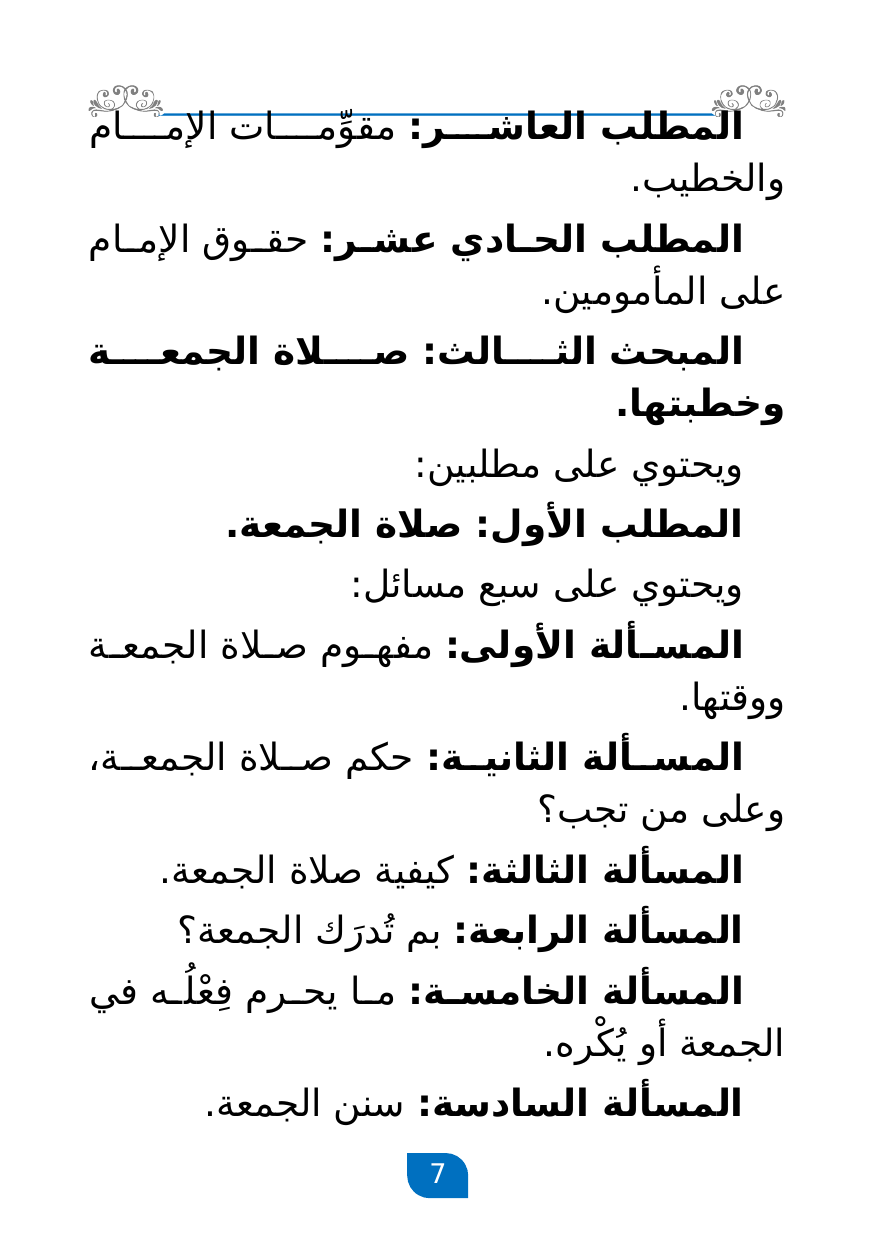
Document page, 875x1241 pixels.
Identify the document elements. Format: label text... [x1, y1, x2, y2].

text ويحتوي على مطلبين: [89, 435, 785, 487]
text المطلب العاشر: مقوِّمات الإمام والخطيب. [89, 98, 785, 202]
text المطلب الحادي عشر: حقوق الإمام على المأمومين. [89, 210, 785, 314]
text المبحث الثالث: صلاة الجمعة وخطبتها. [89, 323, 785, 427]
text ويحتوي على سبع مسائل: [89, 556, 785, 608]
text المسألة الرابعة: بم تُدرَك الجمعة؟ [89, 902, 785, 954]
text المسألة الأولى: مفهوم صلاة الجمعة ووقتها. [89, 617, 785, 721]
text المسألة الثانية: حكم صلاة الجمعة، وعلى من تجب؟ [89, 729, 785, 833]
text المطلب الأول: صلاة الجمعة. [89, 496, 785, 548]
text المسألة الثالثة: كيفية صلاة الجمعة. [89, 842, 785, 894]
picture [88, 74, 786, 117]
text المسألة السادسة: سنن الجمعة. [89, 1075, 785, 1127]
text المسألة الخامسة: ما يحرم فِعْلُه في الجمعة أو يُكْره. [89, 962, 785, 1067]
